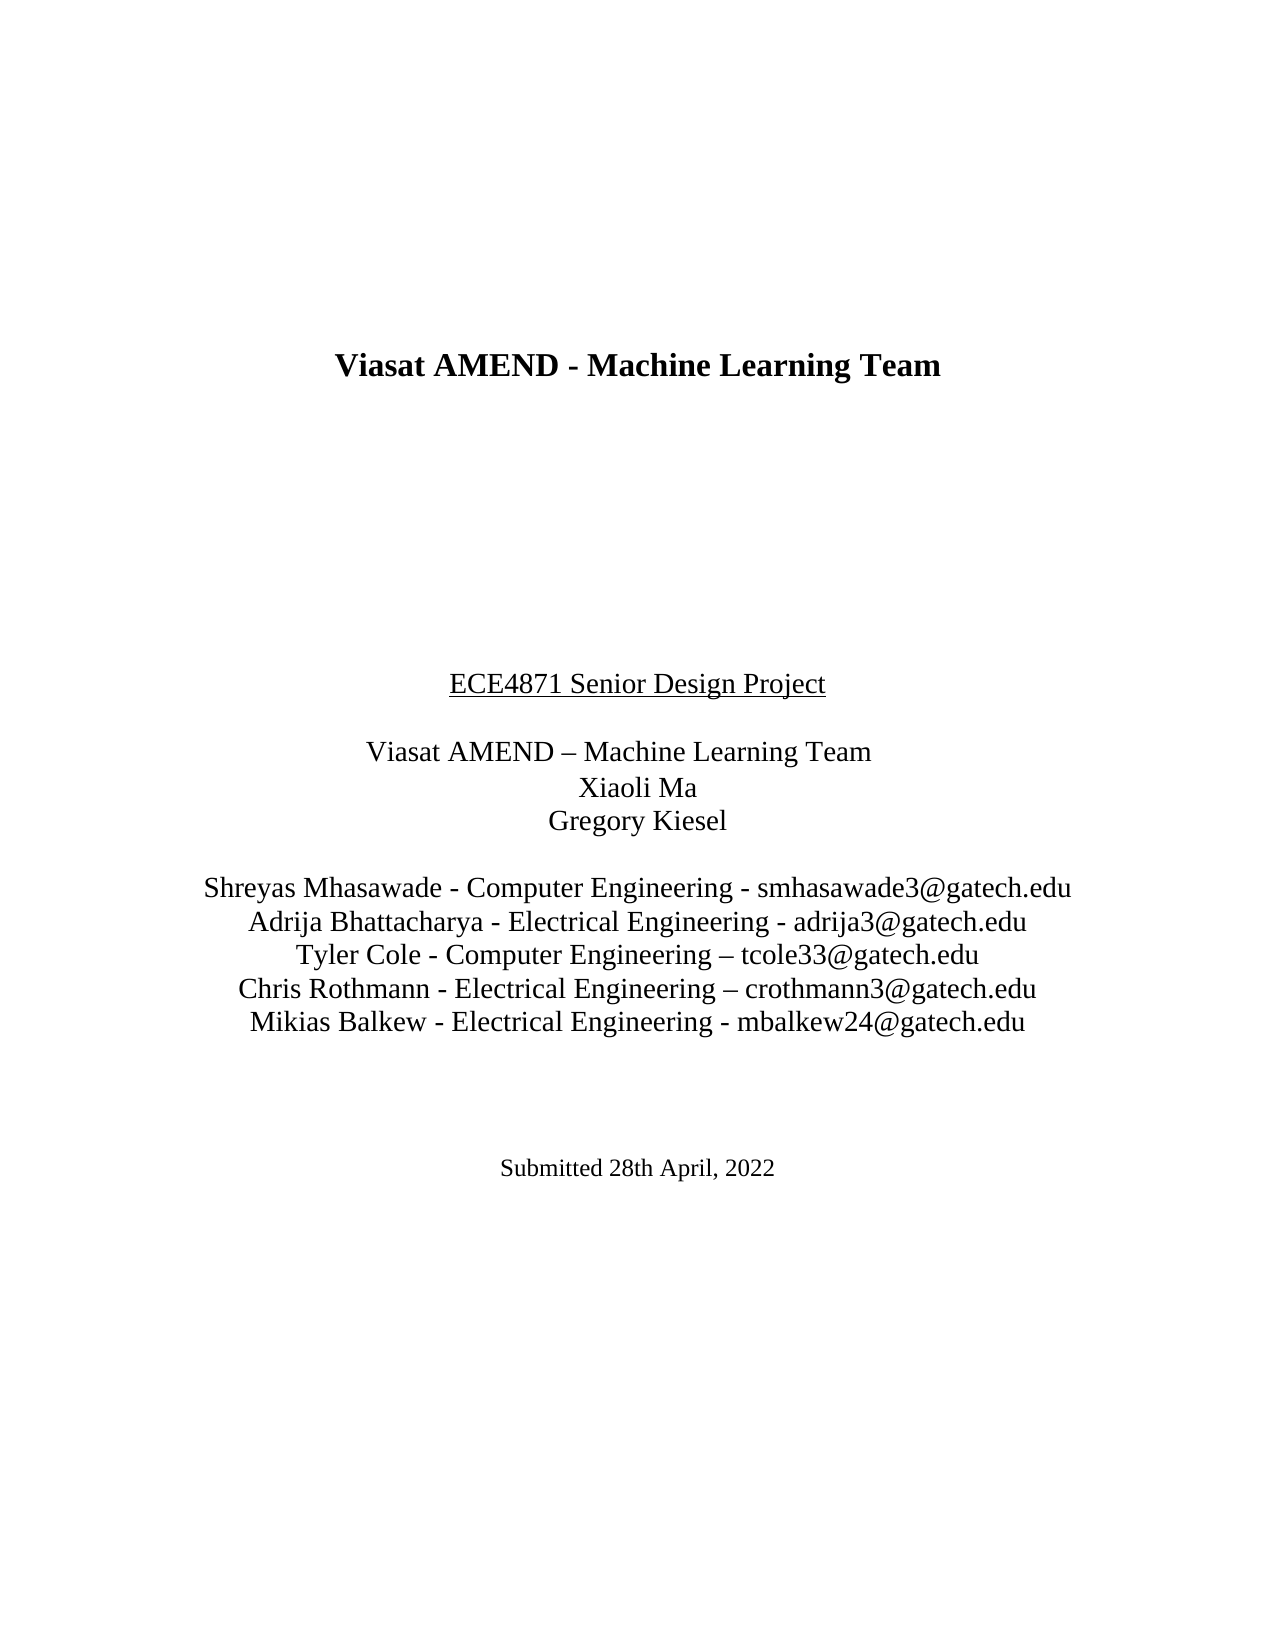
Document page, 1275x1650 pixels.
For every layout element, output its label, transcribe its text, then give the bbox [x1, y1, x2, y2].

list Gregory Kiesel [120, 803, 1155, 837]
list Tyler Cole - Computer Engineering – tcole33@gatech.edu [120, 937, 1155, 971]
list Mikias Balkew - Electrical Engineering - mbalkew24@gatech.edu [120, 1004, 1155, 1038]
list Adrija Bhattacharya - Electrical Engineering - adrija3@gatech.edu [120, 904, 1155, 937]
list Chris Rothmann - Electrical Engineering – crothmann3@gatech.edu [120, 971, 1155, 1004]
list Shreyas Mhasawade - Computer Engineering - smhasawade3@gatech.edu [120, 870, 1155, 904]
list Submitted 28th April, 2022 [120, 1153, 1155, 1182]
list Viasat AMEND – Machine Learning Team [82, 734, 1155, 767]
list Xiaoli Ma [120, 770, 1155, 803]
list Viasat AMEND - Machine Learning Team [120, 345, 1155, 383]
list ECE4871 Senior Design Project [120, 667, 1155, 700]
